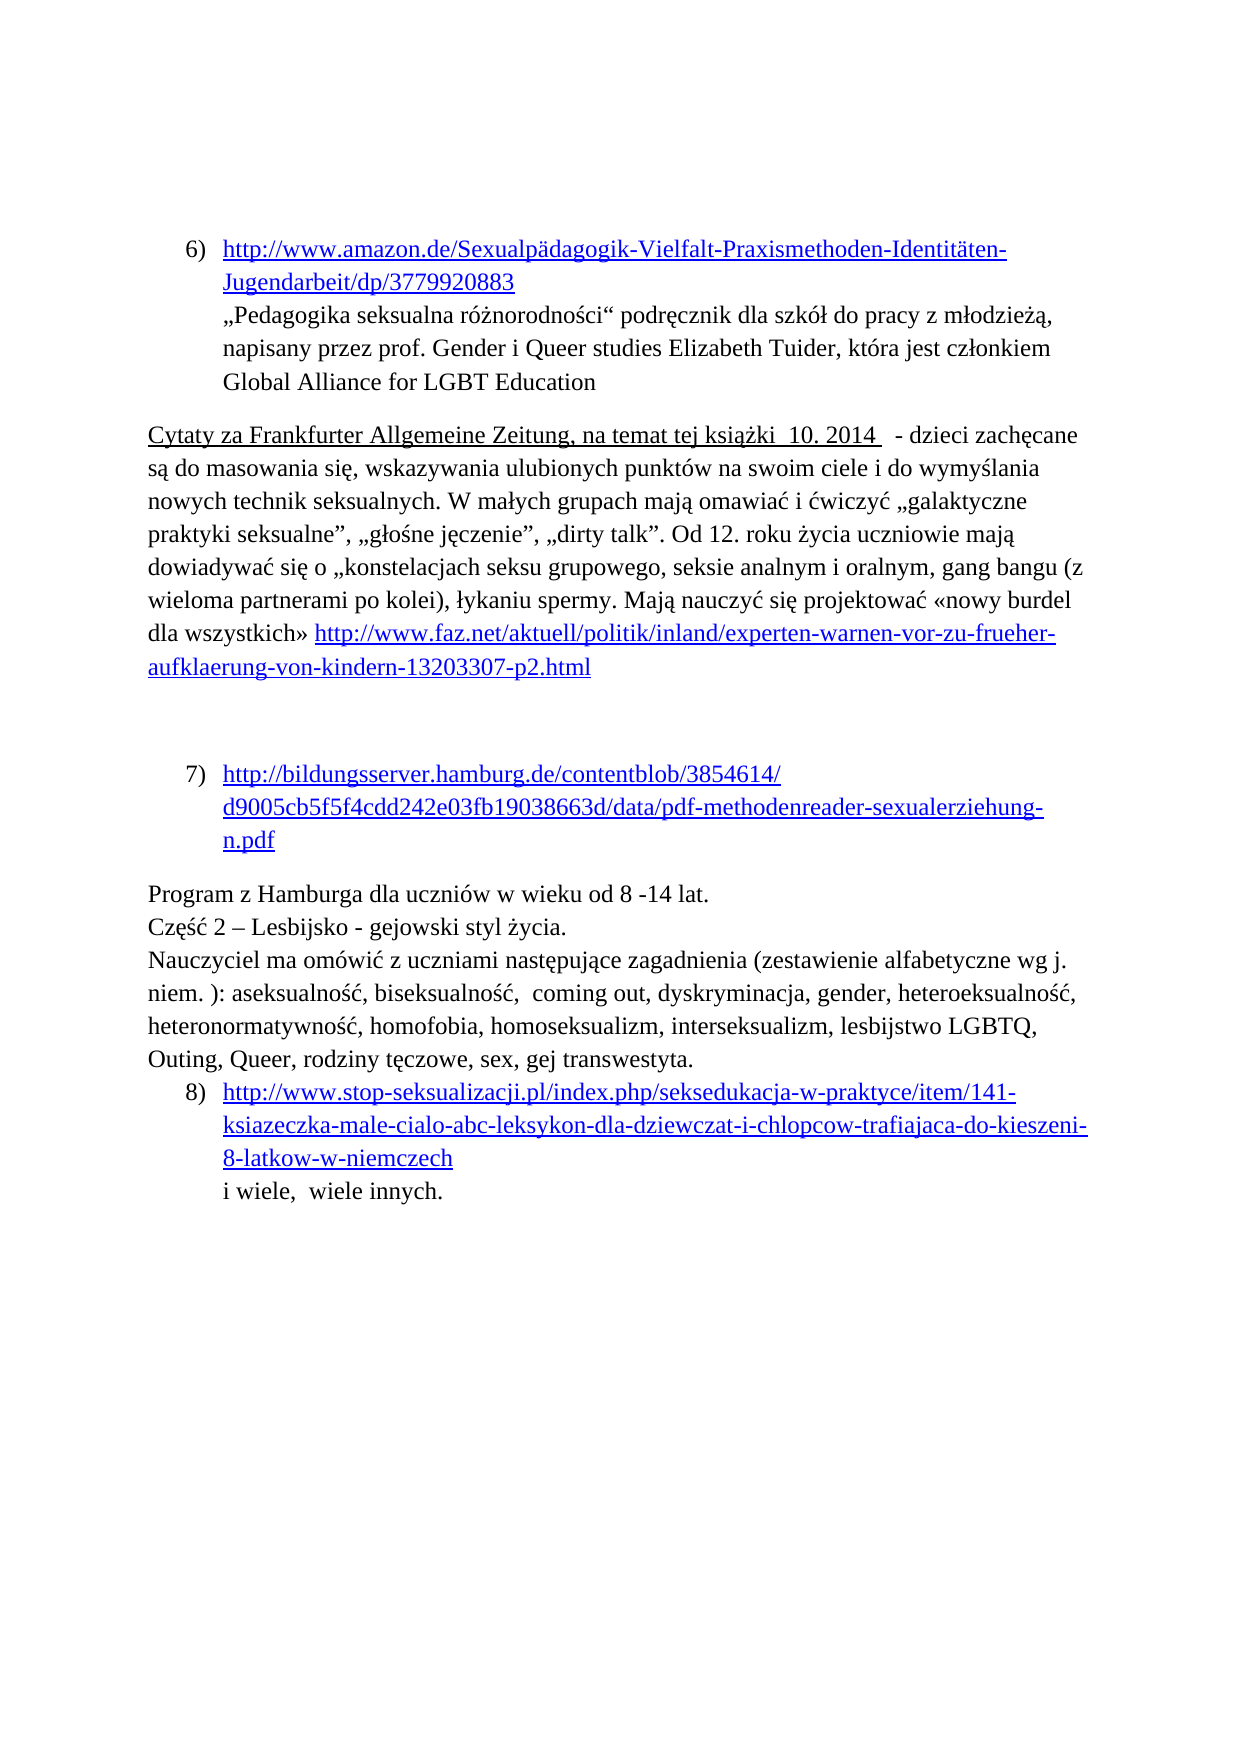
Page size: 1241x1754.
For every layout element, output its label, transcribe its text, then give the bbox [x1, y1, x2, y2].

text Program z Hamburga dla uczniów w wieku od 8 -14 lat. [148, 879, 1093, 908]
list i wiele, wiele innych. [223, 1176, 1093, 1205]
text Cytaty za Frankfurter Allgemeine Zeitung, na temat tej książki 10. 2014 - dzieci zachęcane są do masowania się, wskazywania ulubionych punktów na swoim ciele i do wymyślania nowych technik seksualnych. W małych grupach mają omawiać i ćwiczyć „galaktyczne praktyki seksualne”, „głośne jęczenie”, „dirty talk”. Od 12. roku życia uczniowie mają dowiadywać się o „konstelacjach seksu grupowego, seksie analnym i oralnym, gang bangu (z wieloma partnerami po kolei), łykaniu spermy. Mają nauczyć się projektować «nowy burdel dla wszystkich» http://www.faz.net/aktuell/politik/inland/experten-warnen-vor-zu-frueher-aufklaerung-von-kindern-13203307-p2.html [148, 420, 1093, 680]
list „Pedagogika seksualna różnorodności“ podręcznik dla szkół do pracy z młodzieżą, napisany przez prof. Gender i Queer studies Elizabeth Tuider, która jest członkiem Global Alliance for LGBT Education [223, 301, 1093, 395]
list http://bildungsserver.hamburg.de/contentblob/3854614/d9005cb5f5f4cdd242e03fb19038663d/data/pdf-methodenreader-sexualerziehung-n.pdf [185, 759, 1093, 854]
text Nauczyciel ma omówić z uczniami następujące zagadnienia (zestawienie alfabetyczne wg j. niem. ): aseksualność, biseksualność, coming out, dyskryminacja, gender, heteroeksualność, heteronormatywność, homofobia, homoseksualizm, interseksualizm, lesbijstwo LGBTQ, Outing, Queer, rodziny tęczowe, sex, gej transwestyta. [148, 945, 1093, 1073]
list http://www.amazon.de/Sexualpädagogik-Vielfalt-Praxismethoden-Identitäten-Jugendarbeit/dp/3779920883 [185, 234, 1093, 296]
text Część 2 – Lesbijsko - gejowski styl życia. [148, 912, 1093, 941]
list http://www.stop-seksualizacji.pl/index.php/seksedukacja-w-praktyce/item/141-ksiazeczka-male-cialo-abc-leksykon-dla-dziewczat-i-chlopcow-trafiajaca-do-kieszeni-8-latkow-w-niemczech [185, 1077, 1093, 1172]
